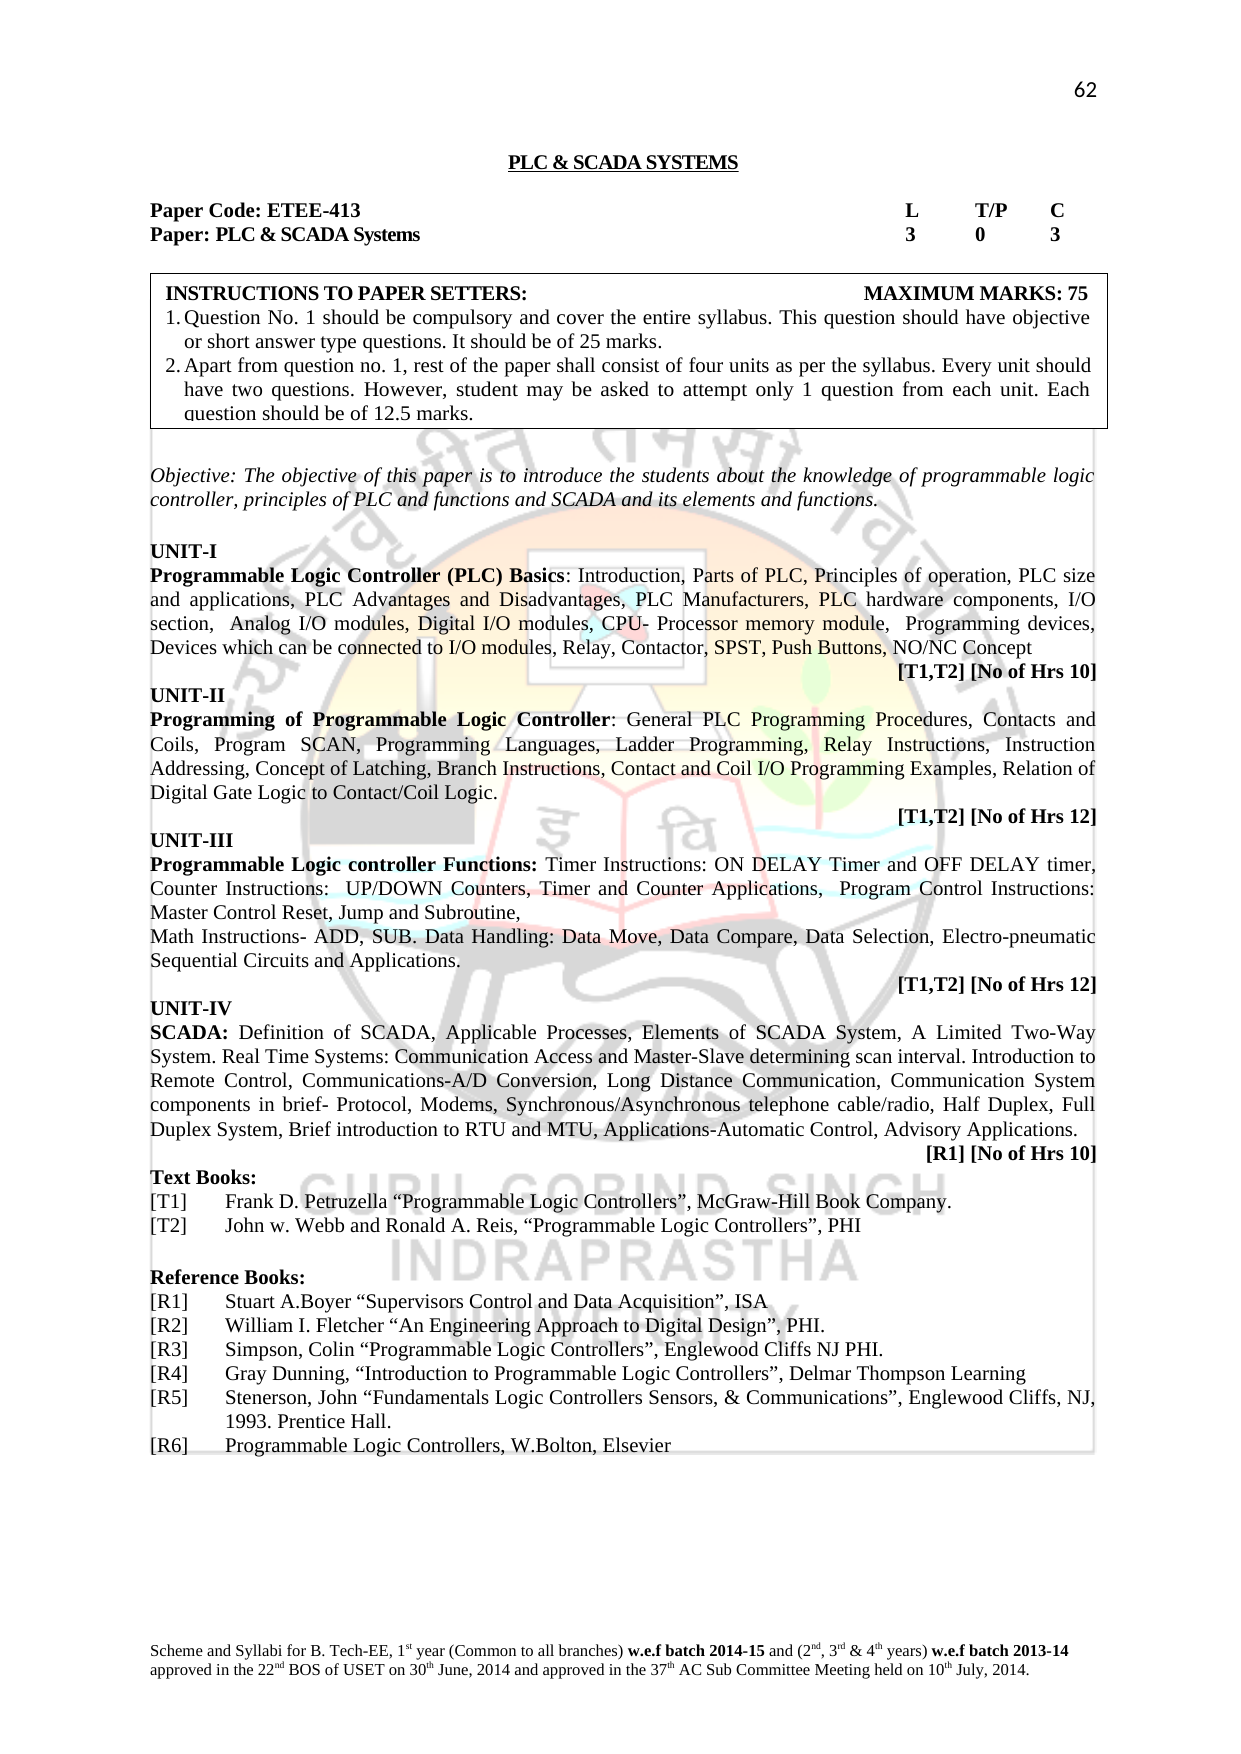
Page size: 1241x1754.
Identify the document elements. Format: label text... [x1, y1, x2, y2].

text [T2] John w. Webb and Ronald A. Reis, “Programmable Logic Controllers”, [150, 1213, 1097, 1237]
text [T1,T2] [No of Hrs 12] [150, 804, 1097, 828]
text Paper: PLC & SCADA Systems 3 0 3 [150, 222, 1097, 246]
text [T1,T2] [No of Hrs 10] [150, 659, 1097, 683]
text [R1] [No of Hrs 10] [150, 1141, 1097, 1164]
text Text Books: [150, 1164, 1097, 1189]
text Programmable Logic Controller () Basics: Introduction, Parts of , Principles of operation, size and applications, Advantages and Disadvantages, Manufacturers, hardware components, I/O section, Analog I/O modules, Digital I/O modules, CPU- Processor memory module, Programming devices, Devices which can be connected to I/O modules, Relay, Contactor, SPST, Push Buttons, NO/NC Concept [150, 563, 1097, 659]
text Objective: The objective of this paper is to introduce the students about the knowledge of programmable logic controller, principles of PLC and functions and SCADA and its elements and functions. [150, 463, 1097, 511]
text [R1] Stuart A.Boyer “Supervisors Control and Data Acquisition”, [150, 1289, 1097, 1313]
text [T1,T2] [No of Hrs 12] [150, 972, 1097, 996]
text PLC & SCADA SYSTEMS [150, 150, 1097, 174]
text I [150, 539, 1097, 563]
text SCADA: Definition of SCADA, Applicable Processes, Elements of SCADA System, A Limited Two-Way System. Real Time Systems: Communication Access and Master-Slave determining scan interval. Introduction to Remote Control, Communications-A/D Conversion, Long Distance Communication, Communication System components in brief- Protocol, Modems, Synchronous/Asynchronous telephone cable/radio, Half Duplex, Full Duplex System, Brief introduction to RTU and MTU, Applications-Automatic Control, Advisory Applications. [150, 1020, 1097, 1141]
text Math Instructions- ADD, . Data Handling: Data Move, Data Compare, Data Selection, Electro-pneumatic Sequential Circuits and Applications. [150, 924, 1097, 972]
text [R2] William I. Fletcher “An Engineering Approach to Digital Design”, . [150, 1313, 1097, 1337]
text IV [150, 996, 1097, 1020]
text [R5] Stenerson, John “Fundamentals Logic Controllers Sensors, & Communications”, Englewood Cliffs, NJ, 1993. Prentice Hall. [150, 1385, 1097, 1433]
text Programmable Logic controller Functions: Timer Instructions: ON DELAY Timer and OFF DELAY timer, Counter Instructions: UP/DOWN Counters, Timer and Counter Applications, Program Control Instructions: Master Control Reset, Jump and Subroutine, [150, 852, 1097, 924]
text II [150, 683, 1097, 707]
text [T1] Frank D. Petruzella “Programmable Logic Controllers”, McGraw-Hill Book Company. [150, 1189, 1097, 1213]
text Programming of Programmable Logic Controller: General Programming Procedures, Contacts and Coils, Program SCAN, Programming Languages, Ladder Programming, Relay Instructions, Instruction Addressing, Concept of Latching, Branch Instructions, Contact and Coil I/O Programming Examples, Relation of Digital Gate Logic to Contact/Coil Logic. [150, 707, 1097, 804]
text [R6] Programmable Logic Controllers, W.Bolton, Elsevier [150, 1433, 1097, 1457]
text [R3] Simpson, Colin “Programmable Logic Controllers”, Englewood Cliffs NJ . [150, 1337, 1097, 1361]
text Reference Books: [150, 1265, 1097, 1289]
text Paper Code: ETEE-413 L T/P C [150, 198, 1097, 222]
text [R4] Gray Dunning, “Introduction to Programmable Logic Controllers”, Delmar Thompson Learning [150, 1361, 1097, 1385]
